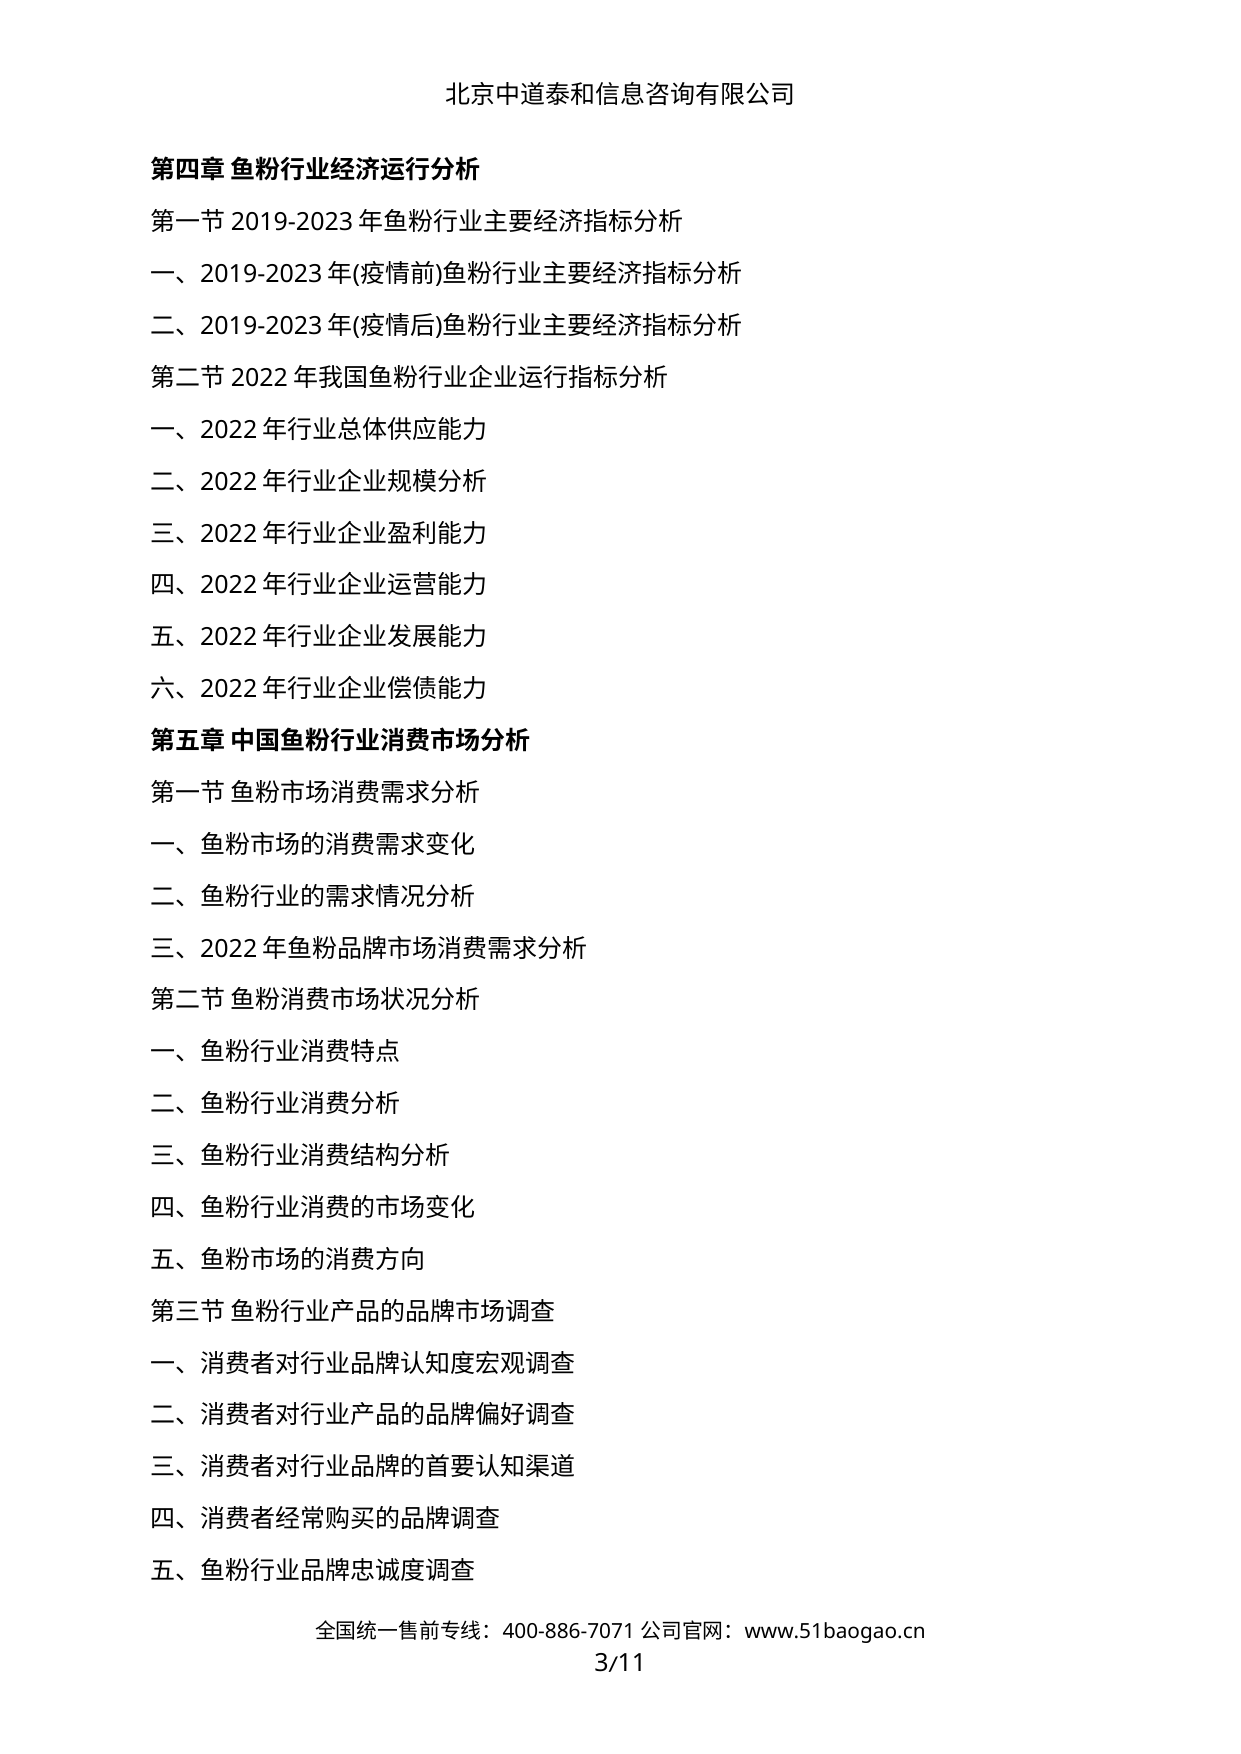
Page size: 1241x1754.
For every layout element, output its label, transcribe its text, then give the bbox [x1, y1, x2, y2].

text 三、鱼粉行业消费结构分析 [150, 1136, 1090, 1172]
text 第二节 鱼粉消费市场状况分析 [150, 980, 1090, 1016]
text 二、鱼粉行业的需求情况分析 [150, 876, 1090, 912]
text 三、2022年行业企业盈利能力 [150, 513, 1090, 549]
text 二、鱼粉行业消费分析 [150, 1084, 1090, 1120]
text 第三节 鱼粉行业产品的品牌市场调查 [150, 1291, 1090, 1327]
text 一、鱼粉市场的消费需求变化 [150, 824, 1090, 861]
text 五、鱼粉市场的消费方向 [150, 1239, 1090, 1276]
text 二、2019-2023年(疫情后)鱼粉行业主要经济指标分析 [150, 306, 1090, 342]
text 三、消费者对行业品牌的首要认知渠道 [150, 1447, 1090, 1483]
text 第五章 中国鱼粉行业消费市场分析 [150, 721, 1090, 757]
text 四、消费者经常购买的品牌调查 [150, 1499, 1090, 1535]
text 二、2022年行业企业规模分析 [150, 461, 1090, 497]
text 五、鱼粉行业品牌忠诚度调查 [150, 1551, 1090, 1587]
text 六、2022年行业企业偿债能力 [150, 669, 1090, 705]
text 五、2022年行业企业发展能力 [150, 617, 1090, 653]
text 一、消费者对行业品牌认知度宏观调查 [150, 1343, 1090, 1379]
text 一、鱼粉行业消费特点 [150, 1032, 1090, 1068]
text 第四章 鱼粉行业经济运行分析 [150, 150, 1090, 186]
text 第一节 鱼粉市场消费需求分析 [150, 772, 1090, 809]
text 一、2022年行业总体供应能力 [150, 409, 1090, 446]
text 第一节 2019-2023年鱼粉行业主要经济指标分析 [150, 202, 1090, 238]
text 四、鱼粉行业消费的市场变化 [150, 1187, 1090, 1224]
text 三、2022年鱼粉品牌市场消费需求分析 [150, 928, 1090, 964]
text 一、2019-2023年(疫情前)鱼粉行业主要经济指标分析 [150, 254, 1090, 290]
text 四、2022年行业企业运营能力 [150, 565, 1090, 601]
text 二、消费者对行业产品的品牌偏好调查 [150, 1395, 1090, 1431]
text 第二节 2022年我国鱼粉行业企业运行指标分析 [150, 357, 1090, 394]
